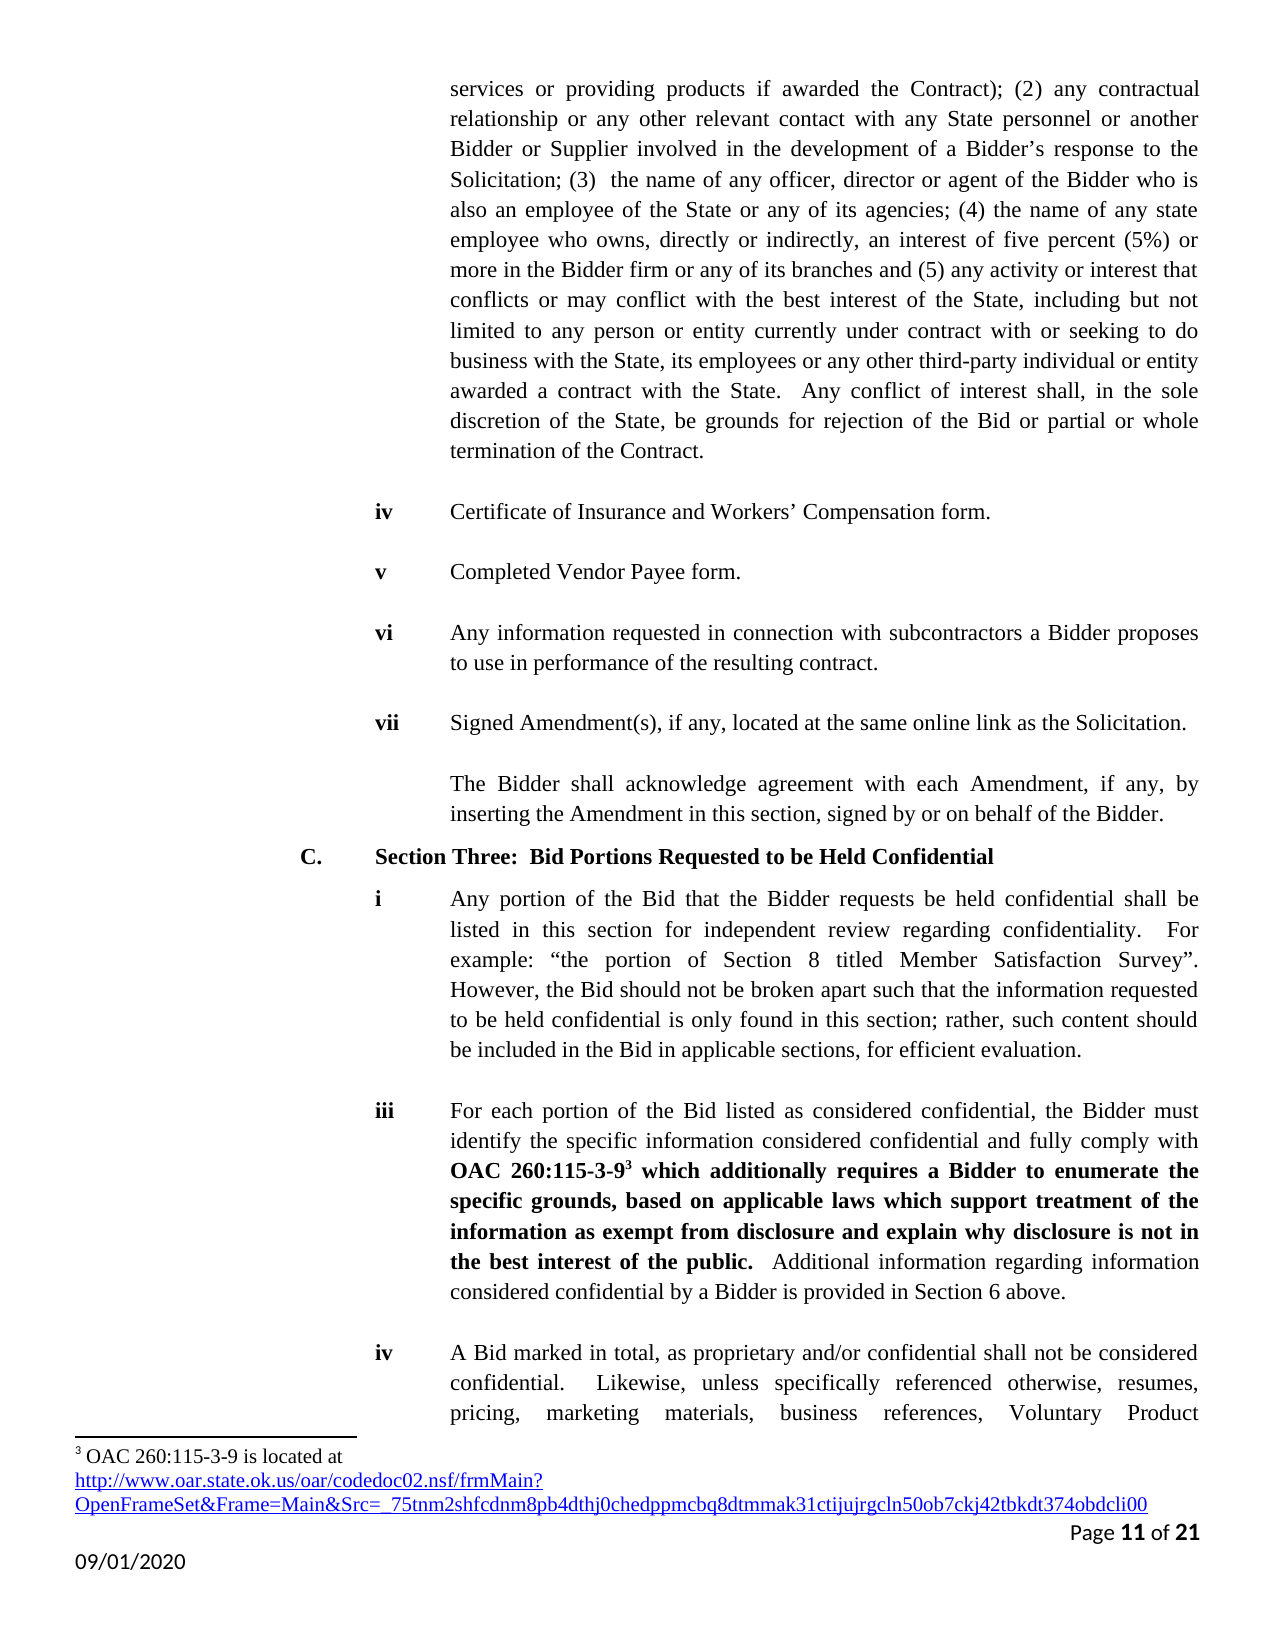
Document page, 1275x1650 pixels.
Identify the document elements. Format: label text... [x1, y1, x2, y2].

text vii Signed Amendment(s), if any, located at the same online link as the Solicitation. [375, 709, 1200, 736]
list i Any portion of the Bid that the Bidder requests be held confidential shall be listed in this section for independent review regarding confidentiality. For example: “the portion of Section 8 titled Member Satisfaction Survey”. However, the Bid should not be broken apart such that the information requested to be held confidential is only found in this section; rather, such content should be included in the Bid in applicable sections, for efficient evaluation. [375, 885, 1200, 1063]
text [375, 75, 1200, 464]
list iii For each portion of the Bid listed as considered confidential, the Bidder must identify the specific information considered confidential and fully comply with OAC 260:115-3-9 which additionally requires a Bidder to enumerate the specific grounds, based on applicable laws which support treatment of the information as exempt from disclosure and explain why disclosure is not in the best interest of the public. Additional information regarding information considered confidential by a Bidder is provided in Section 6 above. [375, 1097, 1200, 1304]
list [375, 1338, 1200, 1425]
text iv Certificate of Insurance and Workers’ Compensation form. [375, 498, 1200, 524]
subtitle Section Three: Bid Portions Requested to be Held Confidential [300, 843, 1200, 869]
text v Completed Vendor Payee form. [375, 558, 1200, 585]
subtitle The Bidder shall acknowledge agreement with each Amendment, if any, by inserting the Amendment in this section, signed by or on behalf of the Bidder. [450, 770, 1200, 826]
text vi Any information requested in connection with subcontractors a Bidder proposes to use in performance of the resulting contract. [375, 619, 1200, 675]
